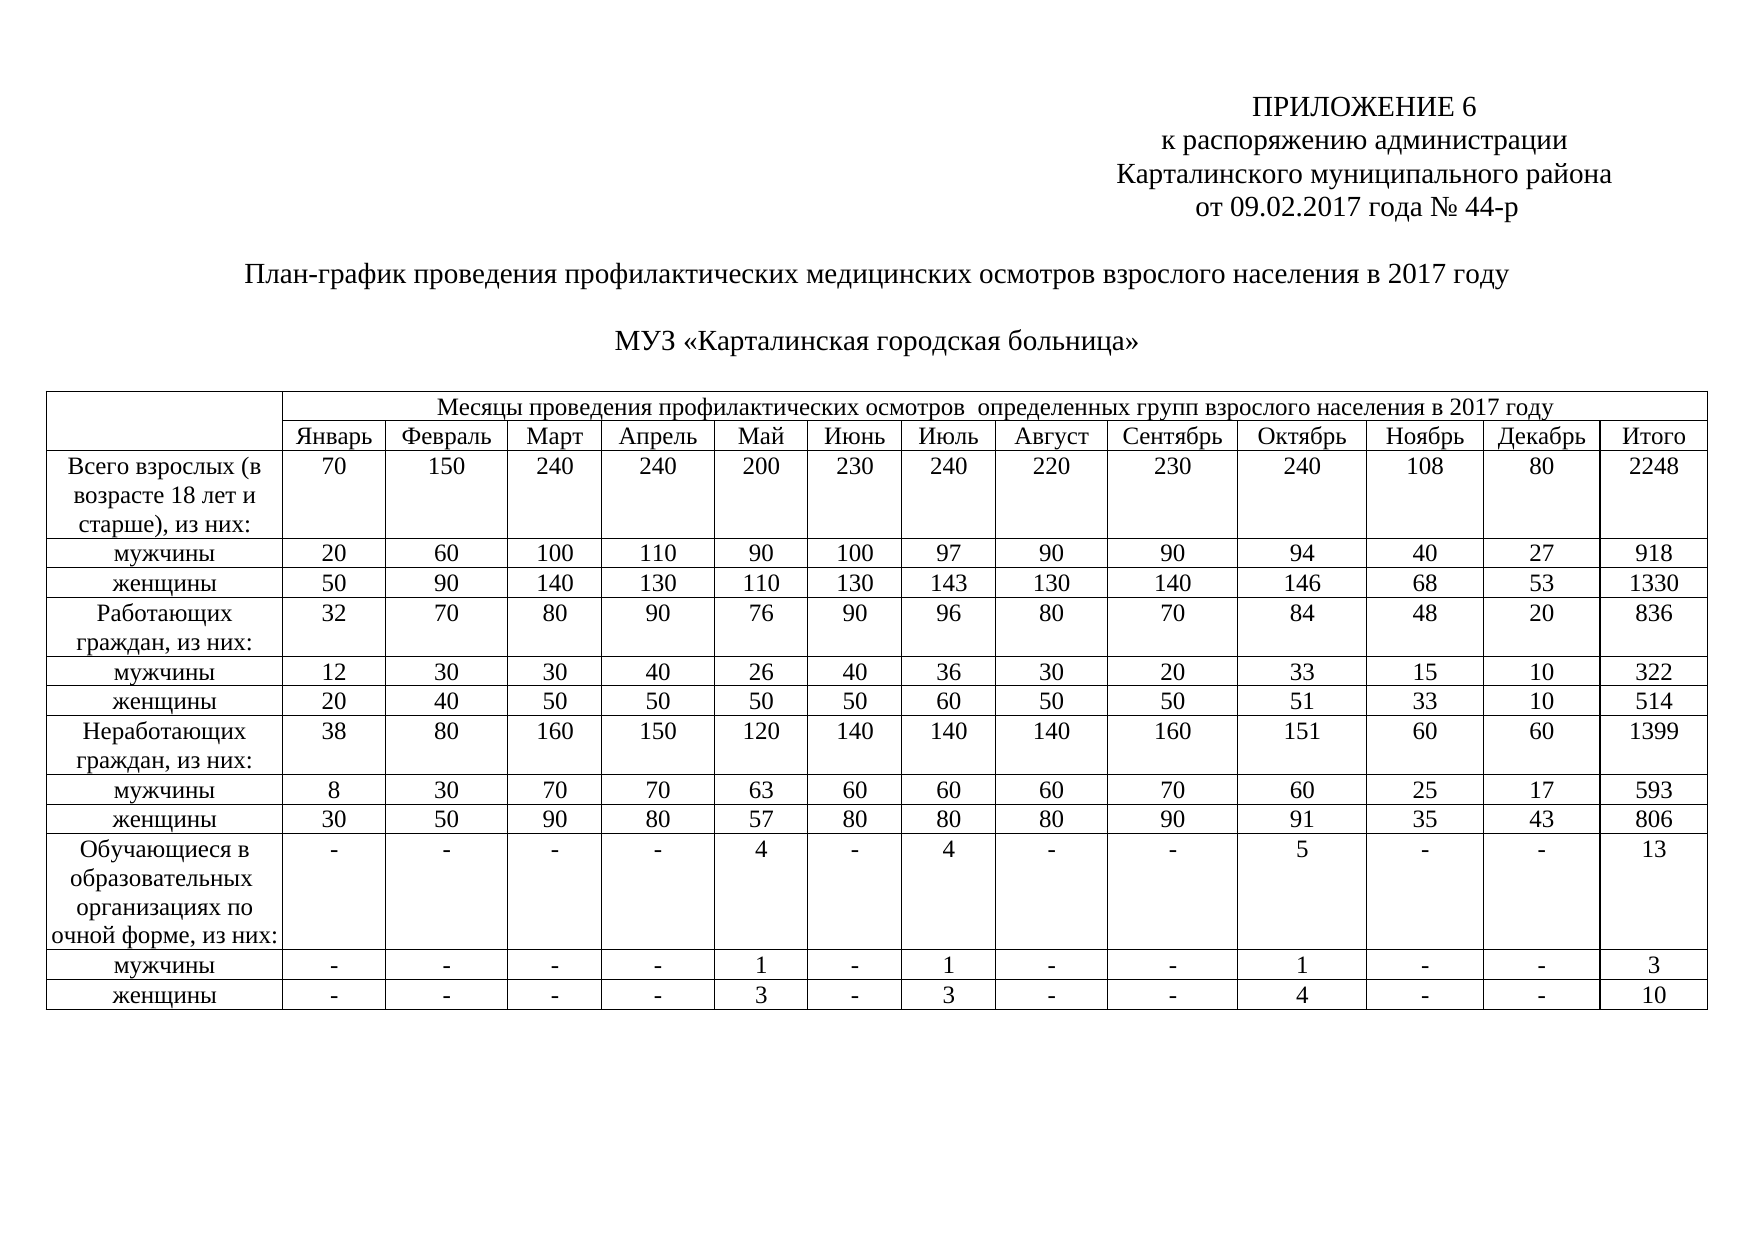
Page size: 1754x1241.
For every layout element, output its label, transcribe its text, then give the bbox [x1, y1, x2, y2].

table_cell 200 [715, 451, 807, 537]
text к распоряжению администрации [1093, 122, 1636, 156]
table_cell - [508, 950, 601, 979]
table_cell 10 [1601, 980, 1707, 1009]
table_cell - [996, 834, 1107, 949]
table_cell 27 [1484, 539, 1599, 567]
table_cell 38 [283, 716, 385, 774]
table_cell 4 [902, 834, 995, 949]
table_cell - [508, 980, 601, 1009]
table_cell 50 [602, 686, 714, 715]
table_cell женщины [47, 686, 282, 715]
table_cell - [808, 950, 901, 979]
table_cell 1 [1238, 950, 1366, 979]
table_cell 1399 [1601, 716, 1707, 774]
table_cell 3 [902, 980, 995, 1009]
table_cell 90 [996, 539, 1107, 567]
table_cell 96 [902, 598, 995, 656]
table_cell Ноябрь [1367, 421, 1483, 450]
table_cell - [808, 980, 901, 1009]
table_cell 806 [1601, 805, 1707, 833]
text План-график проведения профилактических медицинских осмотров взрослого населения в 2017 году [118, 256, 1636, 290]
table_cell 70 [386, 598, 507, 656]
table_cell 146 [1238, 568, 1366, 597]
table_cell 80 [996, 598, 1107, 656]
table_cell 110 [602, 539, 714, 567]
table_cell 60 [902, 775, 995, 803]
table_cell - [508, 834, 601, 949]
table_cell - [386, 834, 507, 949]
table_cell 130 [602, 568, 714, 597]
table_cell мужчины [47, 775, 282, 803]
table_cell 150 [602, 716, 714, 774]
table_cell 1 [715, 950, 807, 979]
table_cell 80 [386, 716, 507, 774]
table_cell 100 [508, 539, 601, 567]
table_cell 30 [996, 657, 1107, 685]
table_cell Неработающих граждан, из них: [47, 716, 282, 774]
table_cell 48 [1367, 598, 1483, 656]
table_cell 230 [808, 451, 901, 537]
table_cell 40 [386, 686, 507, 715]
table_cell - [1108, 950, 1237, 979]
table_cell Работающих граждан, из них: [47, 598, 282, 656]
table_cell 593 [1601, 775, 1707, 803]
table_cell 140 [902, 716, 995, 774]
table_cell 50 [996, 686, 1107, 715]
table_cell - [808, 834, 901, 949]
table_cell 143 [902, 568, 995, 597]
table_cell 90 [508, 805, 601, 833]
table_cell 50 [715, 686, 807, 715]
table_cell - [602, 950, 714, 979]
table_cell 322 [1601, 657, 1707, 685]
table_cell 94 [1238, 539, 1366, 567]
table_cell 50 [386, 805, 507, 833]
table_cell 110 [715, 568, 807, 597]
text ПРИЛОЖЕНИЕ 6 [1093, 89, 1636, 122]
table_cell 140 [508, 568, 601, 597]
table_cell 50 [1108, 686, 1237, 715]
table_cell 60 [386, 539, 507, 567]
table_cell женщины [47, 980, 282, 1009]
table_cell мужчины [47, 950, 282, 979]
table_cell - [1484, 950, 1599, 979]
table_cell Февраль [386, 421, 507, 450]
table_header [47, 392, 282, 450]
table_cell - [386, 980, 507, 1009]
table_cell 33 [1238, 657, 1366, 685]
text от 09.02.2017 года № 44-р [1078, 189, 1636, 223]
table_cell 20 [1484, 598, 1599, 656]
table_cell 36 [902, 657, 995, 685]
table_cell 30 [386, 657, 507, 685]
table_cell 63 [715, 775, 807, 803]
table_cell Май [715, 421, 807, 450]
table_cell 60 [808, 775, 901, 803]
table_cell - [386, 950, 507, 979]
table_cell - [1367, 950, 1483, 979]
table_cell 90 [715, 539, 807, 567]
table_cell 240 [602, 451, 714, 537]
table_cell 17 [1484, 775, 1599, 803]
table_cell 151 [1238, 716, 1366, 774]
table_cell 12 [283, 657, 385, 685]
table_cell 70 [508, 775, 601, 803]
table_cell 30 [283, 805, 385, 833]
table_cell 90 [808, 598, 901, 656]
table_cell 90 [386, 568, 507, 597]
table_cell 140 [808, 716, 901, 774]
table_cell Июль [902, 421, 995, 450]
table_cell 140 [1108, 568, 1237, 597]
table_cell 240 [1238, 451, 1366, 537]
table_cell - [602, 834, 714, 949]
table_cell - [996, 950, 1107, 979]
table_cell 240 [902, 451, 995, 537]
table_cell 70 [1108, 598, 1237, 656]
table_cell 15 [1367, 657, 1483, 685]
table_cell 70 [602, 775, 714, 803]
table_cell 43 [1484, 805, 1599, 833]
table_cell 130 [808, 568, 901, 597]
table_cell Октябрь [1238, 421, 1366, 450]
table_cell женщины [47, 805, 282, 833]
table_cell 25 [1367, 775, 1483, 803]
table_cell 26 [715, 657, 807, 685]
table_cell - [283, 834, 385, 949]
table_cell 30 [386, 775, 507, 803]
table_cell - [283, 980, 385, 1009]
table_cell 4 [715, 834, 807, 949]
table_cell 20 [1108, 657, 1237, 685]
table_cell 1330 [1601, 568, 1707, 597]
table_cell 20 [283, 686, 385, 715]
table_cell 1 [902, 950, 995, 979]
table_cell 60 [1238, 775, 1366, 803]
table_cell 80 [508, 598, 601, 656]
table_cell 3 [715, 980, 807, 1009]
table_cell - [996, 980, 1107, 1009]
table_cell 76 [715, 598, 807, 656]
table_cell 140 [996, 716, 1107, 774]
table_cell 10 [1484, 657, 1599, 685]
table_cell 80 [602, 805, 714, 833]
table_cell Всего взрослых (в возрасте 18 лет и старше), из них: [47, 451, 282, 537]
table_cell 33 [1367, 686, 1483, 715]
table_header Месяцы проведения профилактических осмотров определенных групп взрослого населения в 2017 году [283, 392, 1707, 420]
table_cell 51 [1238, 686, 1366, 715]
table_cell 97 [902, 539, 995, 567]
table_cell 230 [1108, 451, 1237, 537]
table_cell 70 [1108, 775, 1237, 803]
table_cell 13 [1601, 834, 1707, 949]
table_cell Июнь [808, 421, 901, 450]
table_cell 50 [283, 568, 385, 597]
table_cell 918 [1601, 539, 1707, 567]
table_cell 68 [1367, 568, 1483, 597]
table_cell женщины [47, 568, 282, 597]
table_cell 3 [1601, 950, 1707, 979]
table_cell 53 [1484, 568, 1599, 597]
table_cell 90 [1108, 805, 1237, 833]
table_cell 80 [902, 805, 995, 833]
table_cell 40 [602, 657, 714, 685]
table_cell - [1484, 834, 1599, 949]
table_cell Январь [283, 421, 385, 450]
table_cell - [1108, 980, 1237, 1009]
table_cell 84 [1238, 598, 1366, 656]
table_cell 8 [283, 775, 385, 803]
table_cell 120 [715, 716, 807, 774]
table_cell 40 [1367, 539, 1483, 567]
table_cell 60 [996, 775, 1107, 803]
table_cell 20 [283, 539, 385, 567]
table_cell 160 [508, 716, 601, 774]
table_cell 130 [996, 568, 1107, 597]
table_cell - [283, 950, 385, 979]
table_cell 5 [1238, 834, 1366, 949]
table_cell 60 [902, 686, 995, 715]
table_cell 10 [1484, 686, 1599, 715]
table_cell Август [996, 421, 1107, 450]
table_cell - [1484, 980, 1599, 1009]
table_cell Итого [1601, 421, 1707, 450]
table_cell 80 [1484, 451, 1599, 537]
table_cell 57 [715, 805, 807, 833]
table_cell 50 [808, 686, 901, 715]
table_cell Сентябрь [1108, 421, 1237, 450]
table_cell 90 [1108, 539, 1237, 567]
table_cell 40 [808, 657, 901, 685]
table_cell 35 [1367, 805, 1483, 833]
table_cell мужчины [47, 539, 282, 567]
table_cell 100 [808, 539, 901, 567]
text Карталинского муниципального района [1093, 156, 1636, 189]
table_cell 514 [1601, 686, 1707, 715]
table_cell 32 [283, 598, 385, 656]
table_cell 30 [508, 657, 601, 685]
table_cell 4 [1238, 980, 1366, 1009]
table_cell Март [508, 421, 601, 450]
table_cell 50 [508, 686, 601, 715]
table_cell 160 [1108, 716, 1237, 774]
table_cell 91 [1238, 805, 1366, 833]
table_cell 90 [602, 598, 714, 656]
table_cell 2248 [1601, 451, 1707, 537]
table_cell - [1108, 834, 1237, 949]
table_cell - [1367, 980, 1483, 1009]
table_cell - [602, 980, 714, 1009]
table_cell 108 [1367, 451, 1483, 537]
table_cell Апрель [602, 421, 714, 450]
table_cell 70 [283, 451, 385, 537]
table_cell 80 [808, 805, 901, 833]
table_cell Декабрь [1484, 421, 1599, 450]
table_cell 150 [386, 451, 507, 537]
table_cell Обучающиеся в образовательных организациях по очной форме, из них: [47, 834, 282, 949]
table_cell 60 [1367, 716, 1483, 774]
table_cell мужчины [47, 657, 282, 685]
table_cell 60 [1484, 716, 1599, 774]
table_cell 80 [996, 805, 1107, 833]
table_cell 240 [508, 451, 601, 537]
text МУЗ «Карталинская городская больница» [118, 323, 1636, 357]
table_cell - [1367, 834, 1483, 949]
table_cell 220 [996, 451, 1107, 537]
table_cell 836 [1601, 598, 1707, 656]
